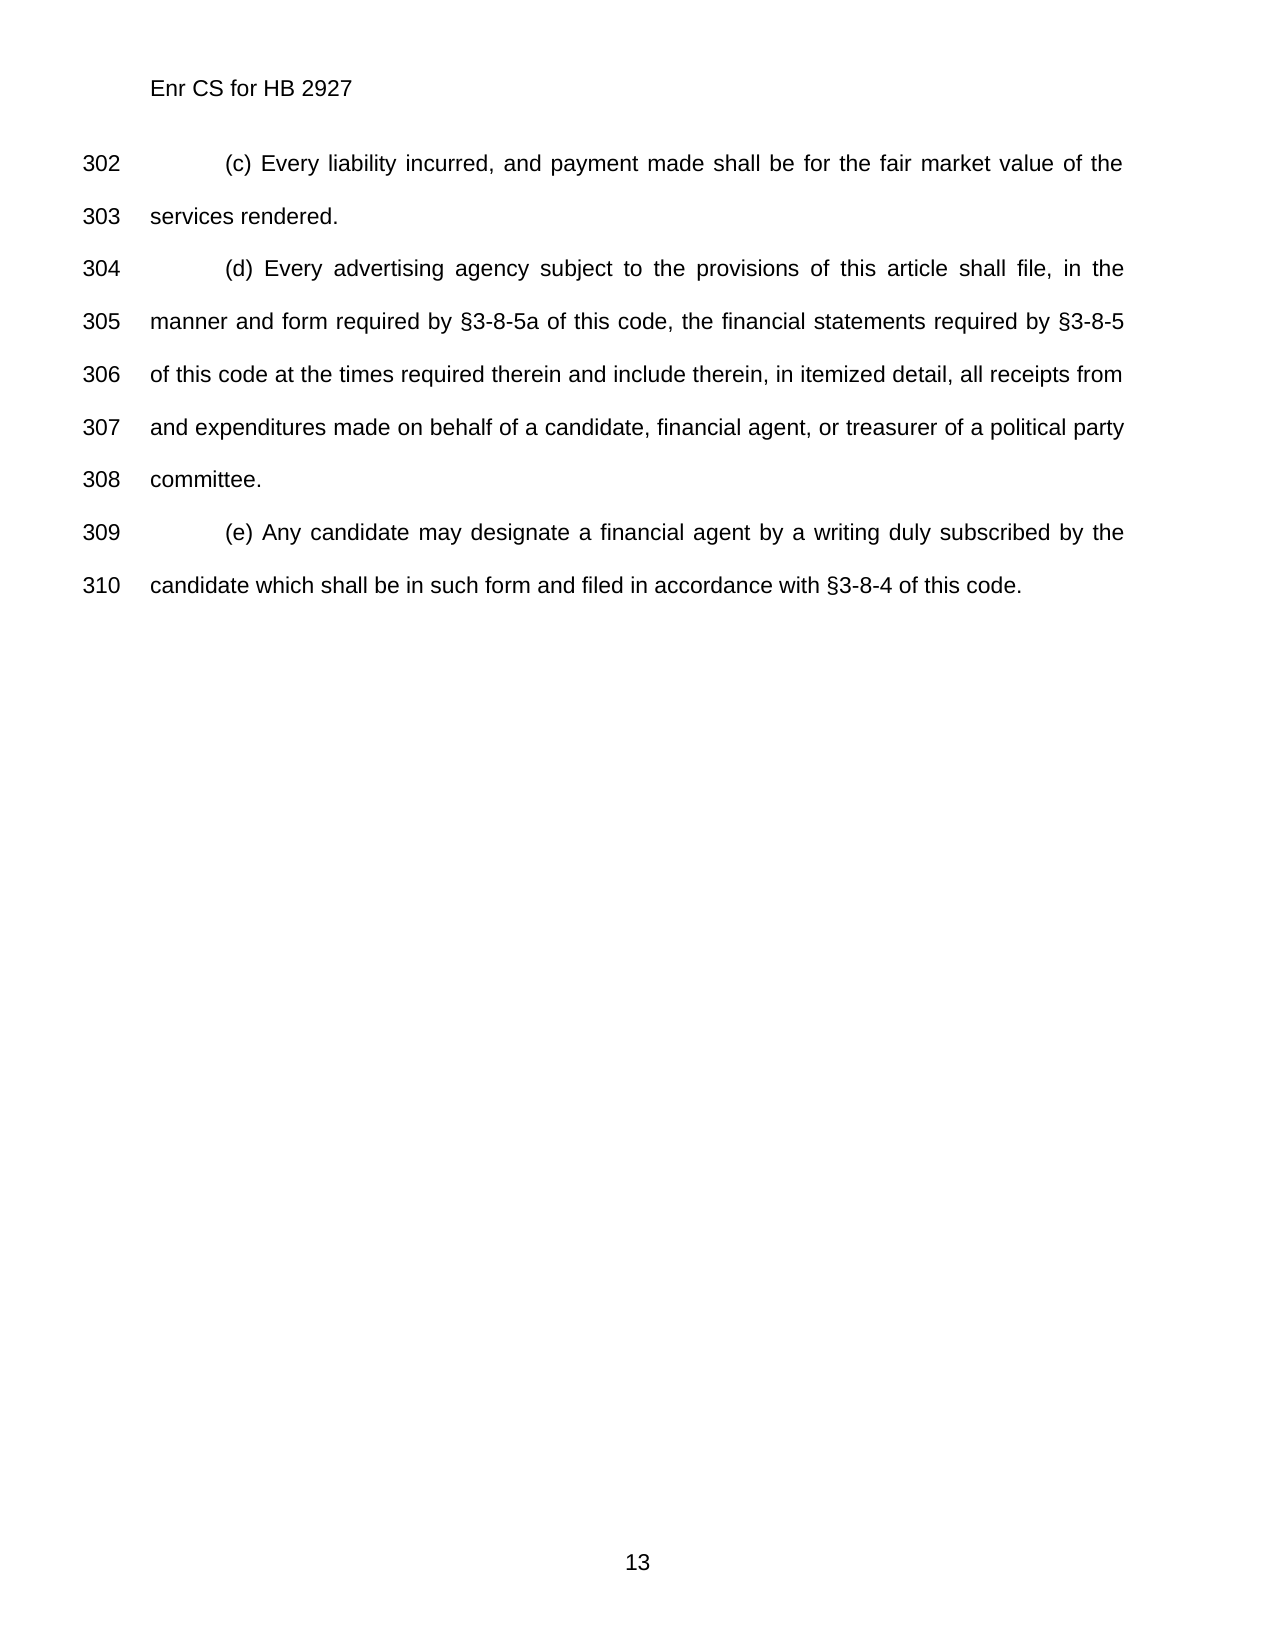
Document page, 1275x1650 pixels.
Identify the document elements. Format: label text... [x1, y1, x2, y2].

text (c) Every liability incurred, and payment made shall be for the fair market value of the services rendered. [150, 150, 1125, 229]
text (e) Any candidate may designate a financial agent by a writing duly subscribed by the candidate which shall be in such form and filed in accordance with §3-8-4 of this code. [150, 519, 1125, 598]
text (d) Every advertising agency subject to the provisions of this article shall file, in the manner and form required by §3-8-5a of this code, the financial statements required by §3-8-5 of this code at the times required therein and include therein, in itemized detail, all receipts from and expenditures made on behalf of a candidate, financial agent, or treasurer of a political party committee. [150, 255, 1125, 493]
